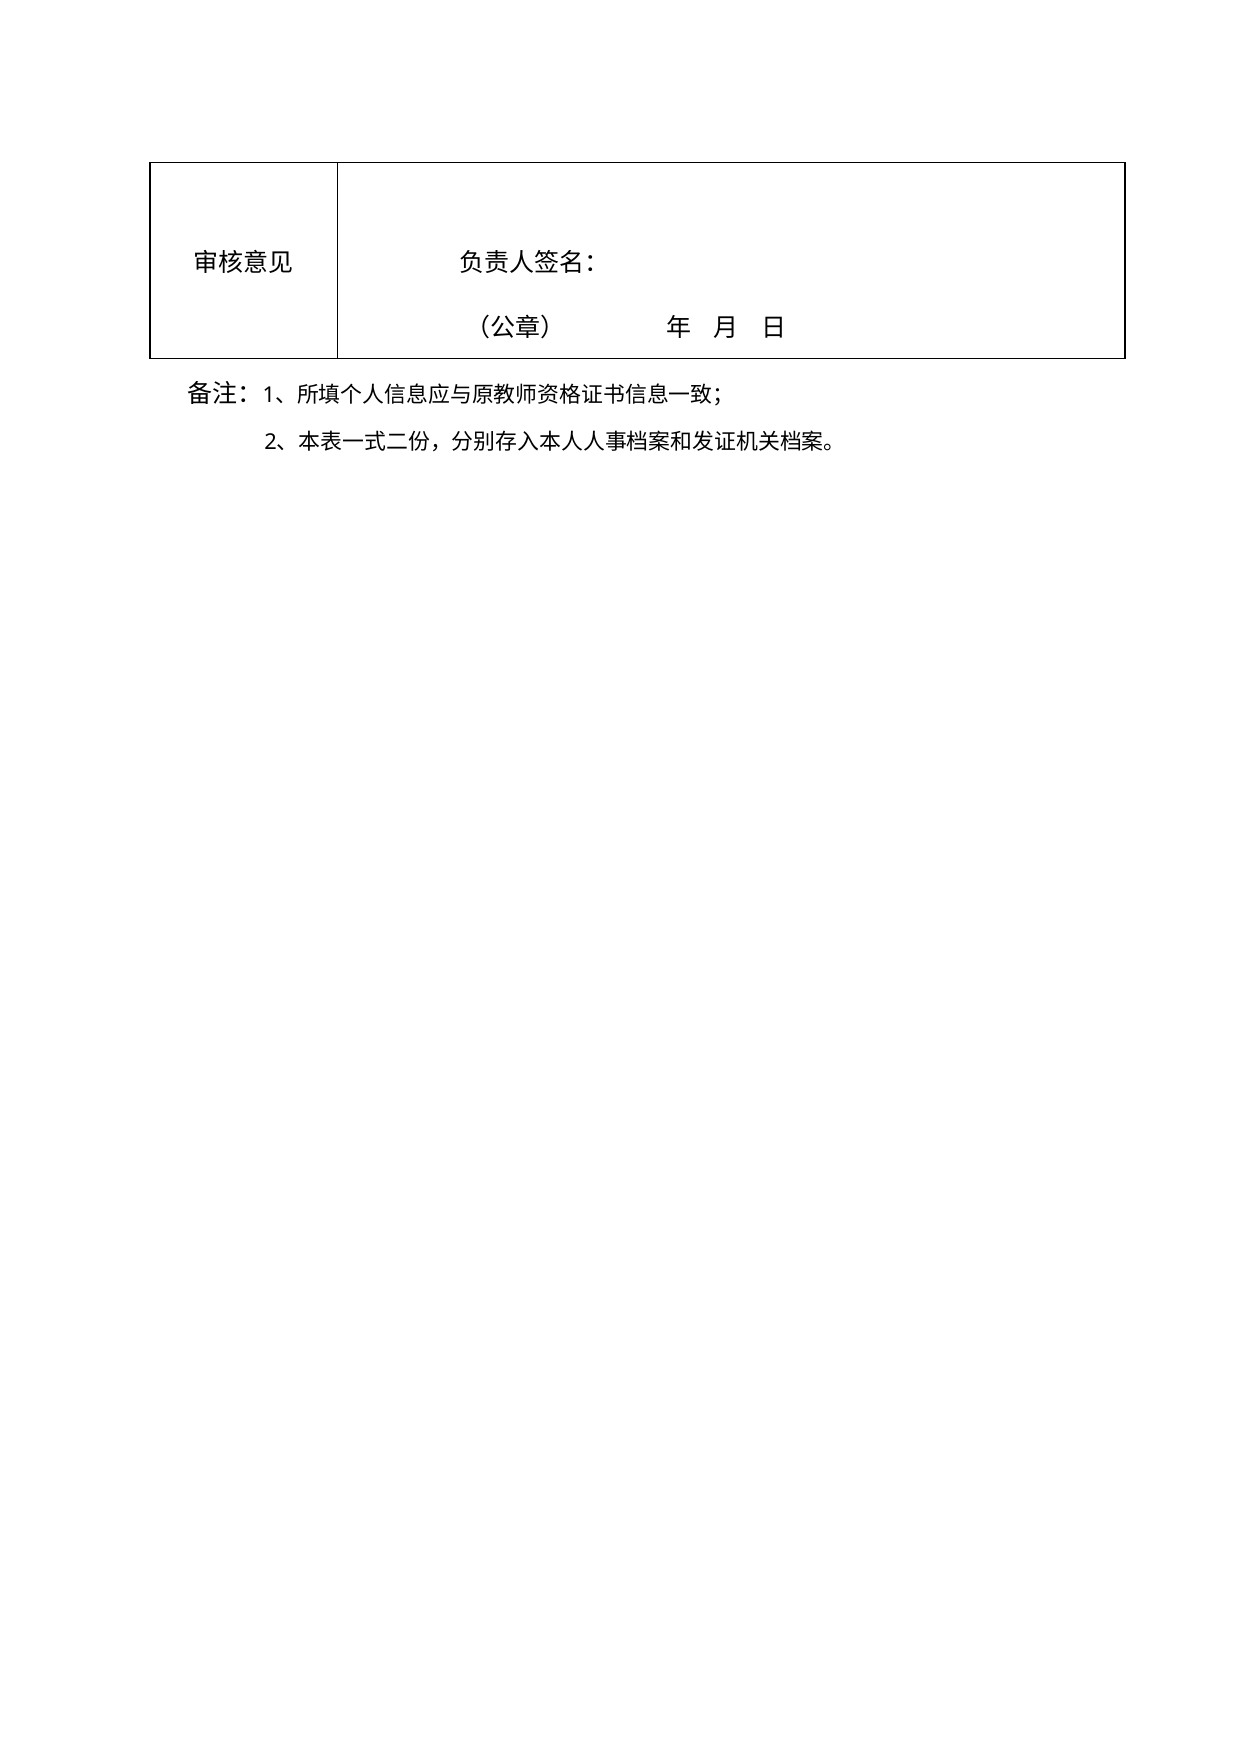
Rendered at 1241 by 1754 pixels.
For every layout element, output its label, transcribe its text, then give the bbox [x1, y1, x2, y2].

text 备注：1、所填个人信息应与原教师资格证书信息一致； [187, 359, 1053, 424]
table_cell 负责人签名： （公章） 年 月 日 [338, 163, 1124, 358]
list 本表一式二份，分别存入本人人事档案和发证机关档案。 [187, 424, 1053, 457]
table_cell 发证机关 审核意见 [151, 163, 337, 358]
